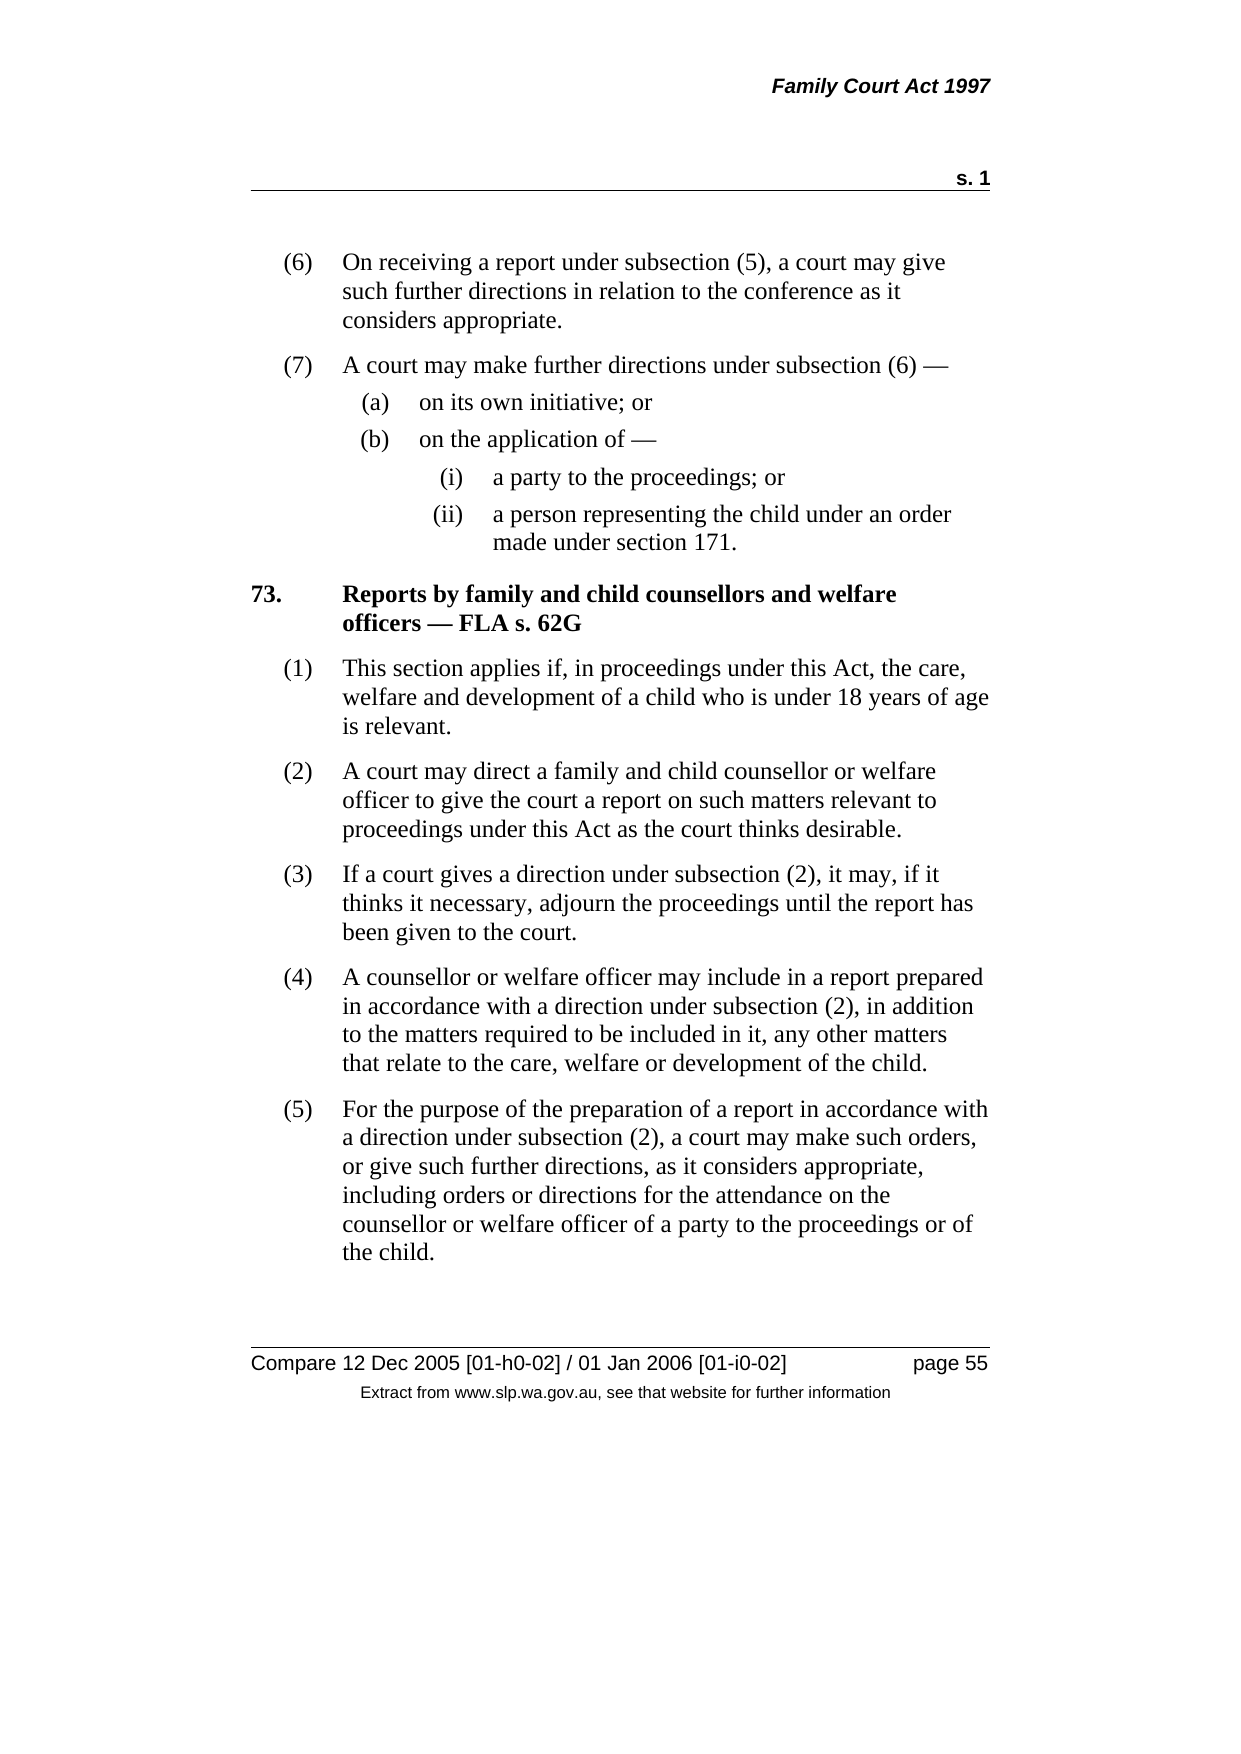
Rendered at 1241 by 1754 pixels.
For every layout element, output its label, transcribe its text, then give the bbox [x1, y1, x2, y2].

text (4) A counsellor or welfare officer may include in a report prepared in accordance with a direction under subsection (2), in addition to the matters required to be included in it, any other matters that relate to the care, welfare or development of the child. [251, 962, 990, 1077]
text (3) If a court gives a direction under subsection (2), it may, if it thinks it necessary, adjourn the proceedings until the report has been given to the court. [251, 859, 990, 945]
text (b) on the application of — [251, 424, 990, 453]
text (6) On receiving a report under subsection (5), a court may give such further directions in relation to the conference as it considers appropriate. [251, 247, 990, 334]
text (a) on its own initiative; or [251, 387, 990, 416]
text (5) For the purpose of the preparation of a report in accordance with a direction under subsection (2), a court may make such orders, or give such further directions, as it considers appropriate, including orders or directions for the attendance on the counsellor or welfare officer of a party to the proceedings or of the child. [251, 1094, 990, 1266]
text (1) This section applies if, in proceedings under this Act, the care, welfare and development of a child who is under 18 years of age is relevant. [251, 653, 990, 739]
text (ii) a person representing the child under an order made under section 171. [251, 499, 990, 556]
text (i) a party to the proceedings; or [251, 462, 990, 490]
text (7) A court may make further directions under subsection (6) — [251, 350, 990, 379]
subtitle 73. Reports by family and child counsellors and welfare officers — FLA s. 62G [251, 579, 990, 637]
text (2) A court may direct a family and child counsellor or welfare officer to give the court a report on such matters relevant to proceedings under this Act as the court thinks desirable. [251, 756, 990, 842]
